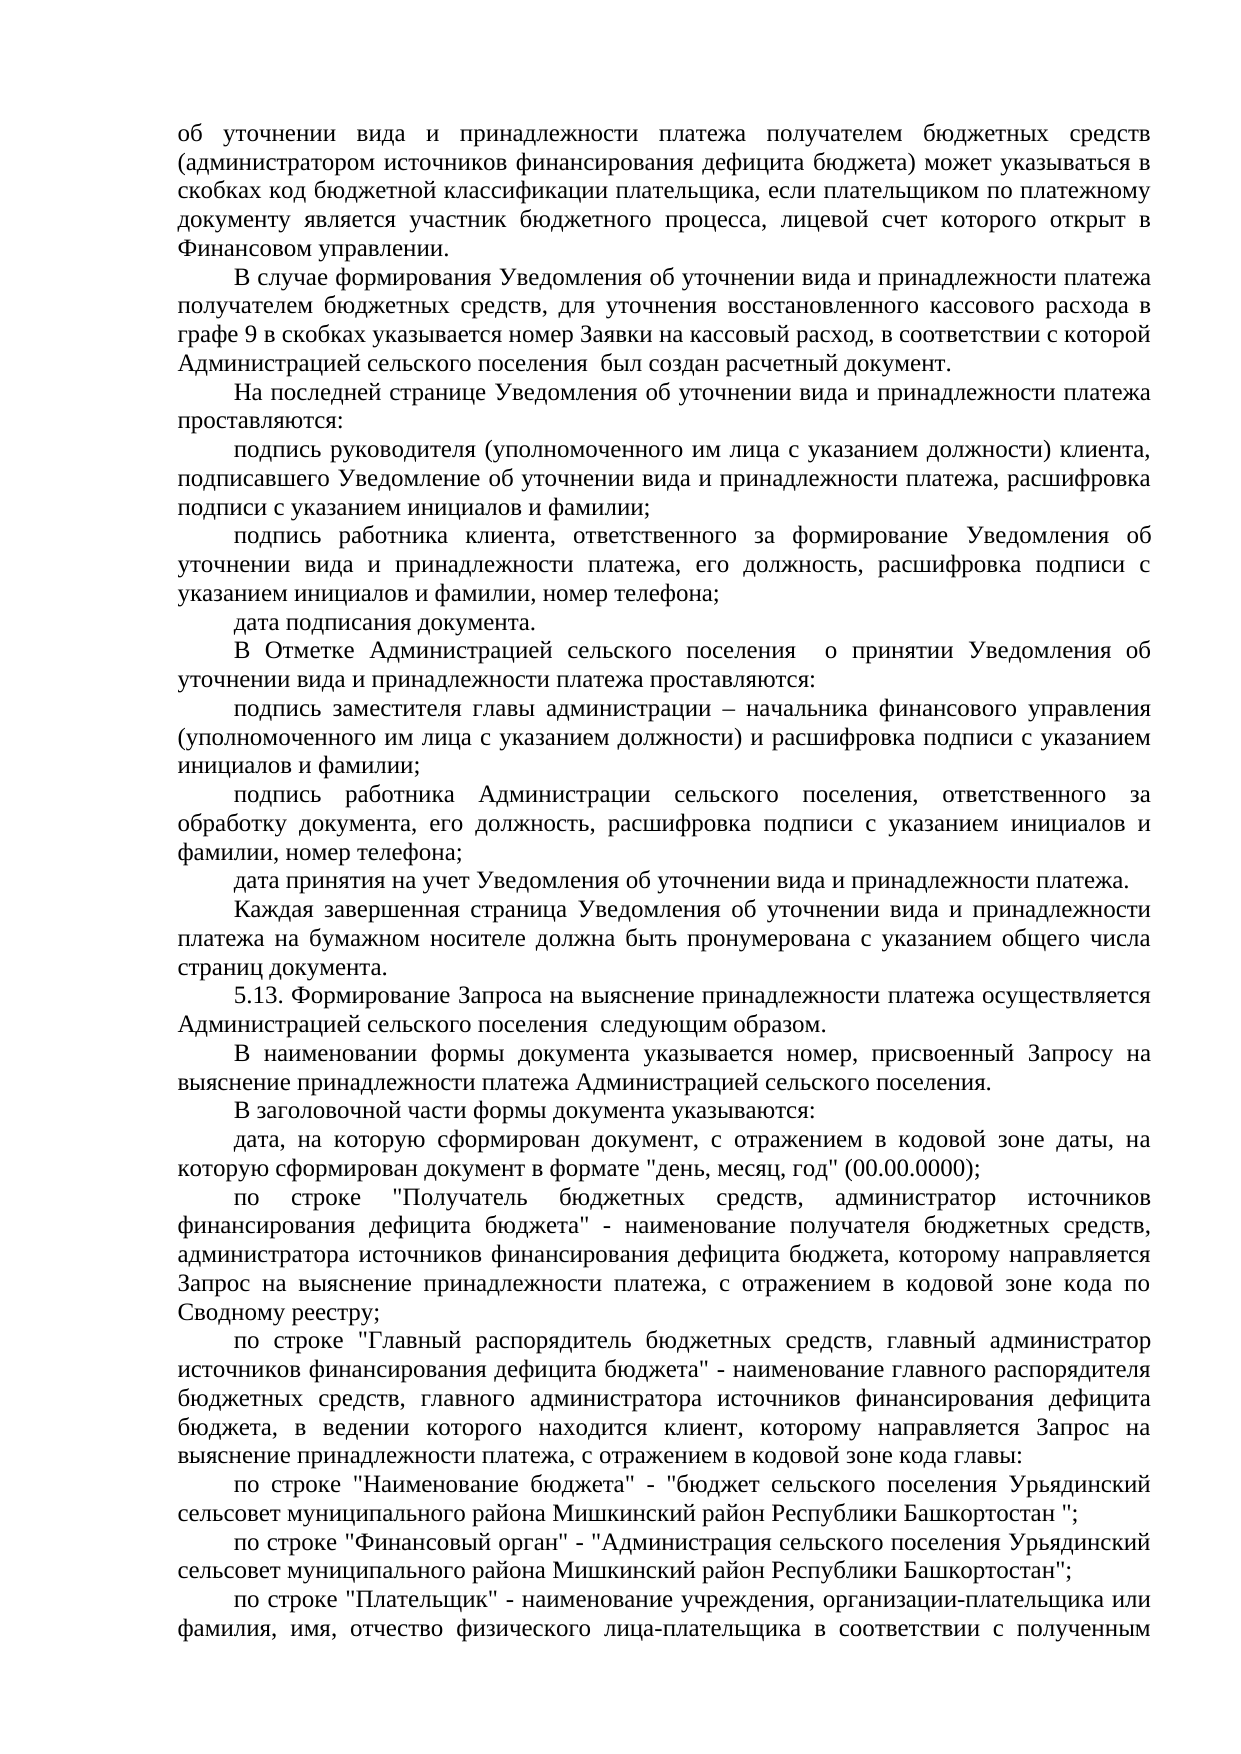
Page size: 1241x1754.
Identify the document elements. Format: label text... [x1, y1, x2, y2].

text по строке "Наименование бюджета" - "бюджет сельского поселения Урьядинский сельсовет муниципального района Мишкинский район Республики Башкортостан "; [177, 1469, 1152, 1527]
text по строке "Главный распорядитель бюджетных средств, главный администратор источников финансирования дефицита бюджета" - наименование главного распорядителя бюджетных средств, главного администратора источников финансирования дефицита бюджета, в ведении которого находится клиент, которому направляется Запрос на выяснение принадлежности платежа, с отражением в кодовой зоне кода главы: [177, 1326, 1152, 1469]
text дата подписания документа. [177, 607, 1152, 636]
text по строке "Получатель бюджетных средств, администратор источников финансирования дефицита бюджета" - наименование получателя бюджетных средств, администратора источников финансирования дефицита бюджета, которому направляется Запрос на выяснение принадлежности платежа, с отражением в кодовой зоне кода по Сводному реестру; [177, 1182, 1152, 1326]
text подпись заместителя главы администрации – начальника финансового управления (уполномоченного им лица с указанием должности) и расшифровка подписи с указанием инициалов и фамилии; [177, 693, 1152, 779]
text Каждая завершенная страница Уведомления об уточнении вида и принадлежности платежа на бумажном носителе должна быть пронумерована с указанием общего числа страниц документа. [177, 894, 1152, 981]
text подпись работника клиента, ответственного за формирование Уведомления об уточнении вида и принадлежности платежа, его должность, расшифровка подписи с указанием инициалов и фамилии, номер телефона; [177, 521, 1152, 607]
text В заголовочной части формы документа указываются: [177, 1096, 1152, 1124]
text по строке "Финансовый орган" - "Администрация сельского поселения Урьядинский сельсовет муниципального района Мишкинский район Республики Башкортостан"; [177, 1527, 1152, 1584]
text 5.13. Формирование Запроса на выяснение принадлежности платежа осуществляется Администрацией сельского поселения следующим образом. [177, 981, 1152, 1038]
text На последней странице Уведомления об уточнении вида и принадлежности платежа проставляются: [177, 377, 1152, 434]
text дата принятия на учет Уведомления об уточнении вида и принадлежности платежа. [177, 866, 1152, 894]
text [177, 118, 1152, 262]
text В случае формирования Уведомления об уточнении вида и принадлежности платежа получателем бюджетных средств, для уточнения восстановленного кассового расхода в графе 9 в скобках указывается номер Заявки на кассовый расход, в соответствии с которой Администрацией сельского поселения был создан расчетный документ. [177, 262, 1152, 377]
text дата, на которую сформирован документ, с отражением в кодовой зоне даты, на которую сформирован документ в формате "день, месяц, год" (00.00.0000); [177, 1124, 1152, 1182]
text подпись работника Администрации сельского поселения, ответственного за обработку документа, его должность, расшифровка подписи с указанием инициалов и фамилии, номер телефона; [177, 779, 1152, 866]
text В Отметке Администрацией сельского поселения о принятии Уведомления об уточнении вида и принадлежности платежа проставляются: [177, 636, 1152, 693]
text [177, 1584, 1152, 1642]
text подпись руководителя (уполномоченного им лица с указанием должности) клиента, подписавшего Уведомление об уточнении вида и принадлежности платежа, расшифровка подписи с указанием инициалов и фамилии; [177, 434, 1152, 521]
text В наименовании формы документа указывается номер, присвоенный Запросу на выяснение принадлежности платежа Администрацией сельского поселения. [177, 1038, 1152, 1096]
